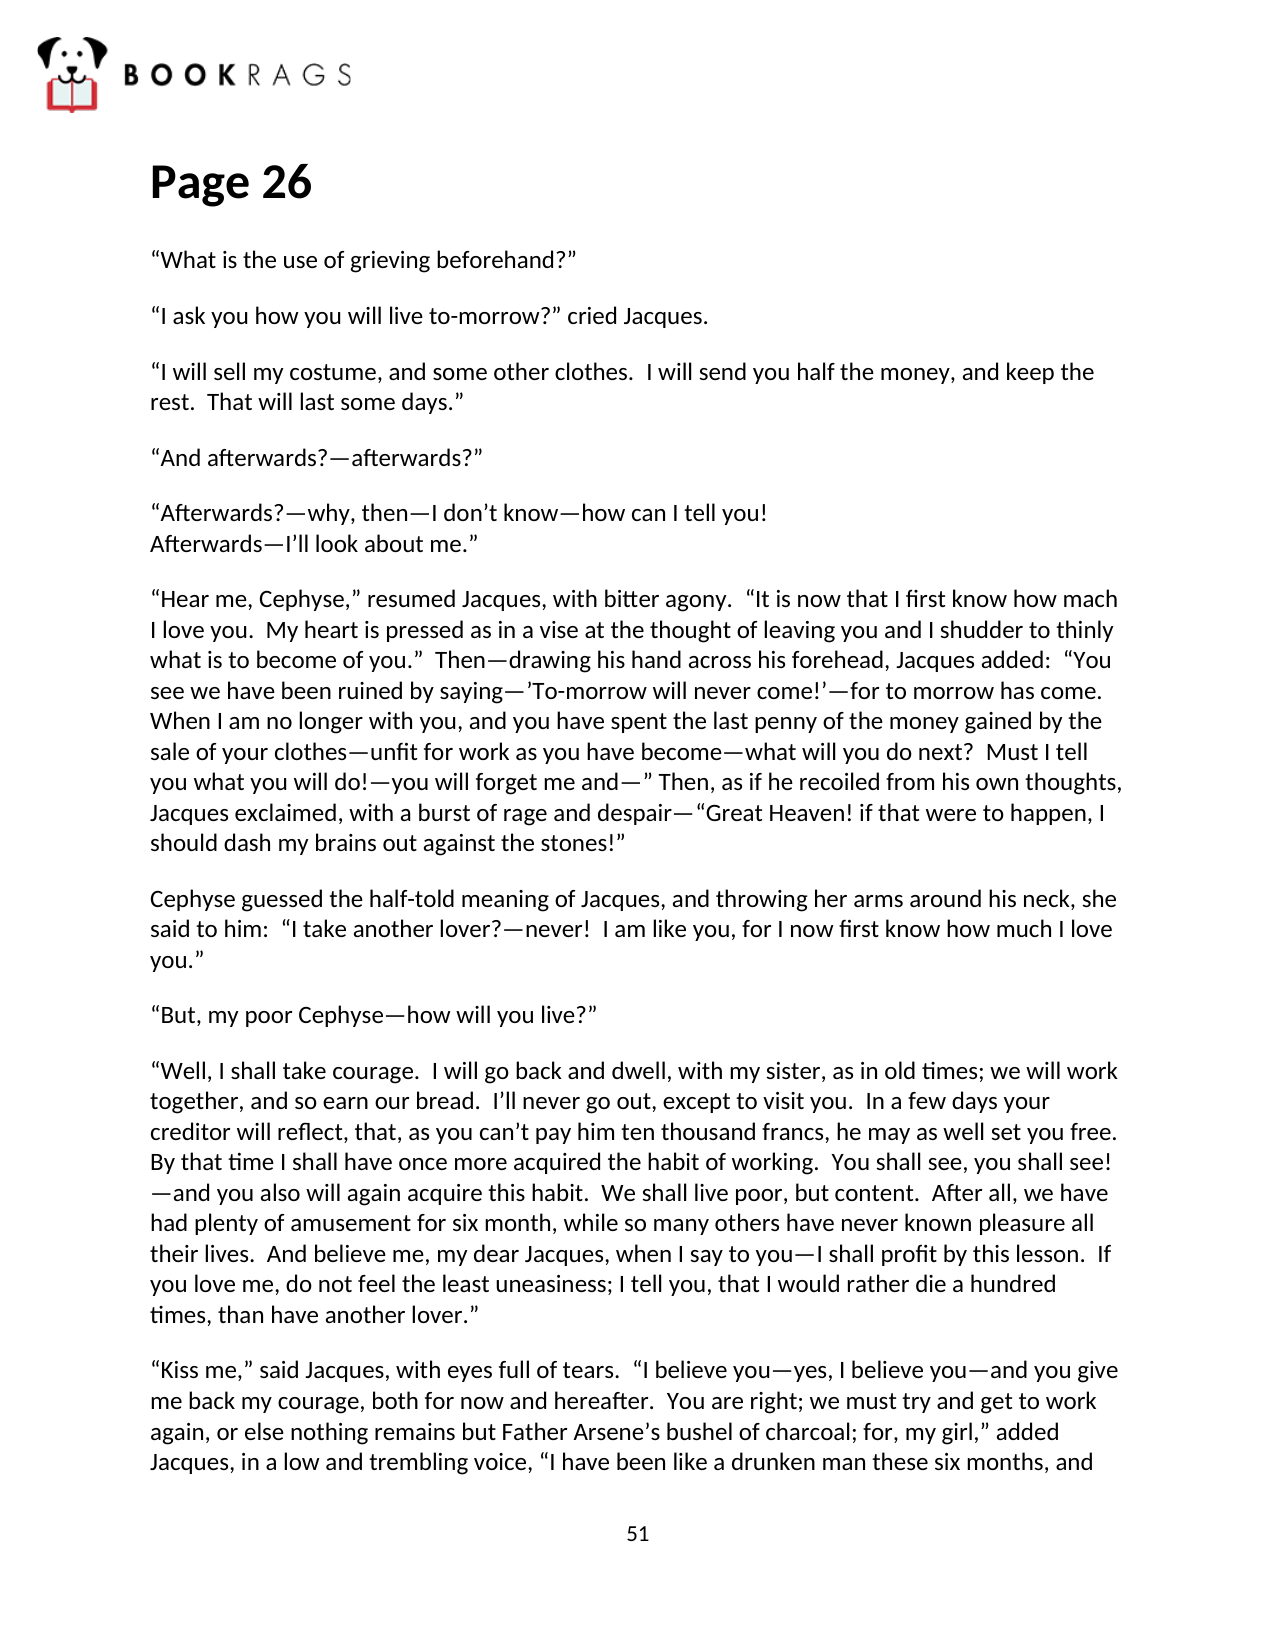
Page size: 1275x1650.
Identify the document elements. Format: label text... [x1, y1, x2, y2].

text “Hear me, Cephyse,” resumed Jacques, with bitter agony. “It is now that I first know how mach I love you. My heart is pressed as in a vise at the thought of leaving you and I shudder to thinly what is to become of you.” Then—­drawing his hand across his forehead, Jacques added: “You see we have been ruined by saying—­’To-morrow will never come!’—­for to morrow has come. When I am no longer with you, and you have spent the last penny of the money gained by the sale of your clothes—­unfit for work as you have become—­what will you do next? Must I tell you what you will do!—­you will forget me and—­” Then, as if he recoiled from his own thoughts, Jacques exclaimed, with a burst of rage and despair—­“Great Heaven! if that were to happen, I should dash my brains out against the stones!” [150, 583, 1125, 858]
text “And afterwards?—­afterwards?” [150, 442, 1125, 472]
picture [37, 37, 351, 113]
text “But, my poor Cephyse—­how will you live?” [150, 999, 1125, 1030]
text “Afterwards?—­why, then—­I don’t know—­how can I tell you! Afterwards—­I’ll look about me.” [150, 497, 1125, 558]
text “Well, I shall take courage. I will go back and dwell, with my sister, as in old times; we will work together, and so earn our bread. I’ll never go out, except to visit you. In a few days your creditor will reflect, that, as you can’t pay him ten thousand francs, he may as well set you free. By that time I shall have once more acquired the habit of working. You shall see, you shall see!—­and you also will again acquire this habit. We shall live poor, but content. After all, we have had plenty of amusement for six month, while so many others have never known pleasure all their lives. And believe me, my dear Jacques, when I say to you—­I shall profit by this lesson. If you love me, do not feel the least uneasiness; I tell you, that I would rather die a hundred times, than have another lover.” [150, 1055, 1125, 1330]
text “I will sell my costume, and some other clothes. I will send you half the money, and keep the rest. That will last some days.” [150, 356, 1125, 417]
text Cephyse guessed the half-told meaning of Jacques, and throwing her arms around his neck, she said to him: “I take another lover?—­never! I am like you, for I now first know how much I love you.” [150, 883, 1125, 974]
text Page 26 [150, 150, 1125, 211]
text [150, 1355, 1125, 1477]
text “I ask you how you will live to-morrow?” cried Jacques. [150, 300, 1125, 331]
text “What is the use of grieving beforehand?” [150, 244, 1125, 275]
